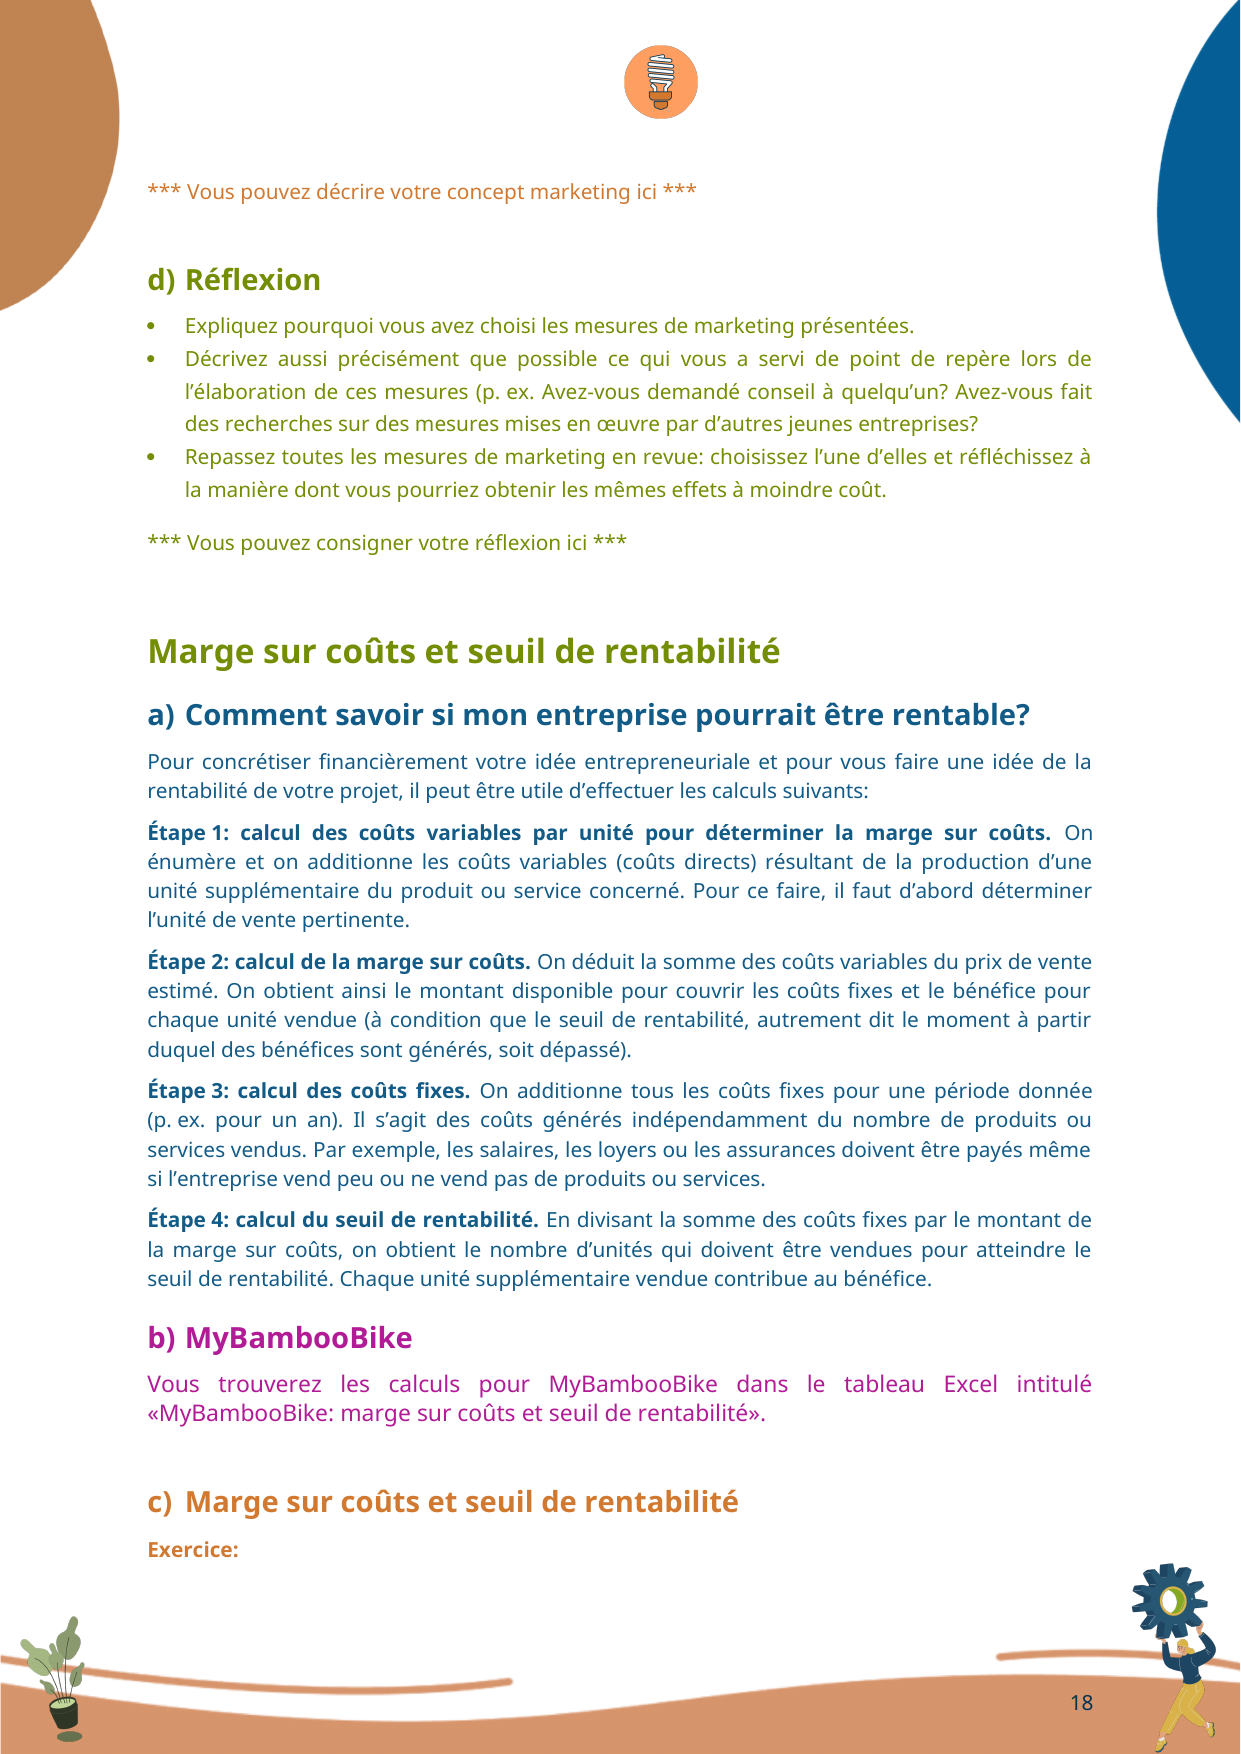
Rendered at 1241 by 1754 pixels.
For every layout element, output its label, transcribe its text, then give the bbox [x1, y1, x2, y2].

subtitle Marge sur coûts et seuil de rentabilité [147, 1482, 1093, 1521]
subtitle MyBambooBike [147, 1317, 1093, 1357]
text Pour concrétiser financièrement votre idée entrepreneuriale et pour vous faire une idée de la rentabilité de votre projet, il peut être utile d’effectuer les calculs suivants: [147, 746, 1093, 804]
list Expliquez pourquoi vous avez choisi les mesures de marketing présentées. [147, 312, 1093, 340]
text Étape 3: calcul des coûts fixes. On additionne tous les coûts fixes pour une période donnée (p. ex. pour un an). Il s’agit des coûts générés indépendamment du nombre de produits ou services vendus. Par exemple, les salaires, les loyers ou les assurances doivent être payés même si l’entreprise vend peu ou ne vend pas de produits ou services. [147, 1075, 1093, 1192]
subtitle Comment savoir si mon entreprise pourrait être rentable? [147, 694, 1093, 734]
picture [1135, 0, 1241, 594]
picture [615, 36, 703, 125]
picture [1124, 1560, 1241, 1754]
text Étape 1: calcul des coûts variables par unité pour déterminer la marge sur coûts. On énumère et on additionne les coûts variables (coûts directs) résultant de la production d’une unité supplémentaire du produit ou service concerné. Pour ce faire, il faut d’abord déterminer l’unité de vente pertinente. [147, 817, 1093, 934]
subtitle Réflexion [147, 259, 1093, 299]
text *** Vous pouvez consigner votre réflexion ici *** [147, 528, 1093, 557]
subtitle Marge sur coûts et seuil de rentabilité [147, 640, 1093, 669]
text Vous trouverez les calculs pour MyBambooBike dans le tableau Excel intitulé «MyBambooBike: marge sur coûts et seuil de rentabilité». [147, 1369, 1093, 1428]
text Exercice: [147, 1534, 1093, 1563]
text Étape 2: calcul de la marge sur coûts. On déduit la somme des coûts variables du prix de vente estimé. On obtient ainsi le montant disponible pour couvrir les coûts fixes et le bénéfice pour chaque unité vendue (à condition que le seuil de rentabilité, autrement dit le moment à partir duquel des bénéfices sont générés, soit dépassé). [147, 946, 1093, 1063]
list Décrivez aussi précisément que possible ce qui vous a servi de point de repère lors de l’élaboration de ces mesures (p. ex. Avez-vous demandé conseil à quelqu’un? Avez-vous fait des recherches sur des mesures mises en œuvre par d’autres jeunes entreprises? [147, 344, 1093, 438]
text Étape 4: calcul du seuil de rentabilité. En divisant la somme des coûts fixes par le montant de la marge sur coûts, on obtient le nombre d’unités qui doivent être vendues pour atteindre le seuil de rentabilité. Chaque unité supplémentaire vendue contribue au bénéfice. [147, 1204, 1093, 1292]
text *** Vous pouvez décrire votre concept marketing ici *** [147, 176, 1093, 205]
list Repassez toutes les mesures de marketing en revue: choisissez l’une d’elles et réfléchissez à la manière dont vous pourriez obtenir les mêmes effets à moindre coût. [147, 442, 1093, 503]
